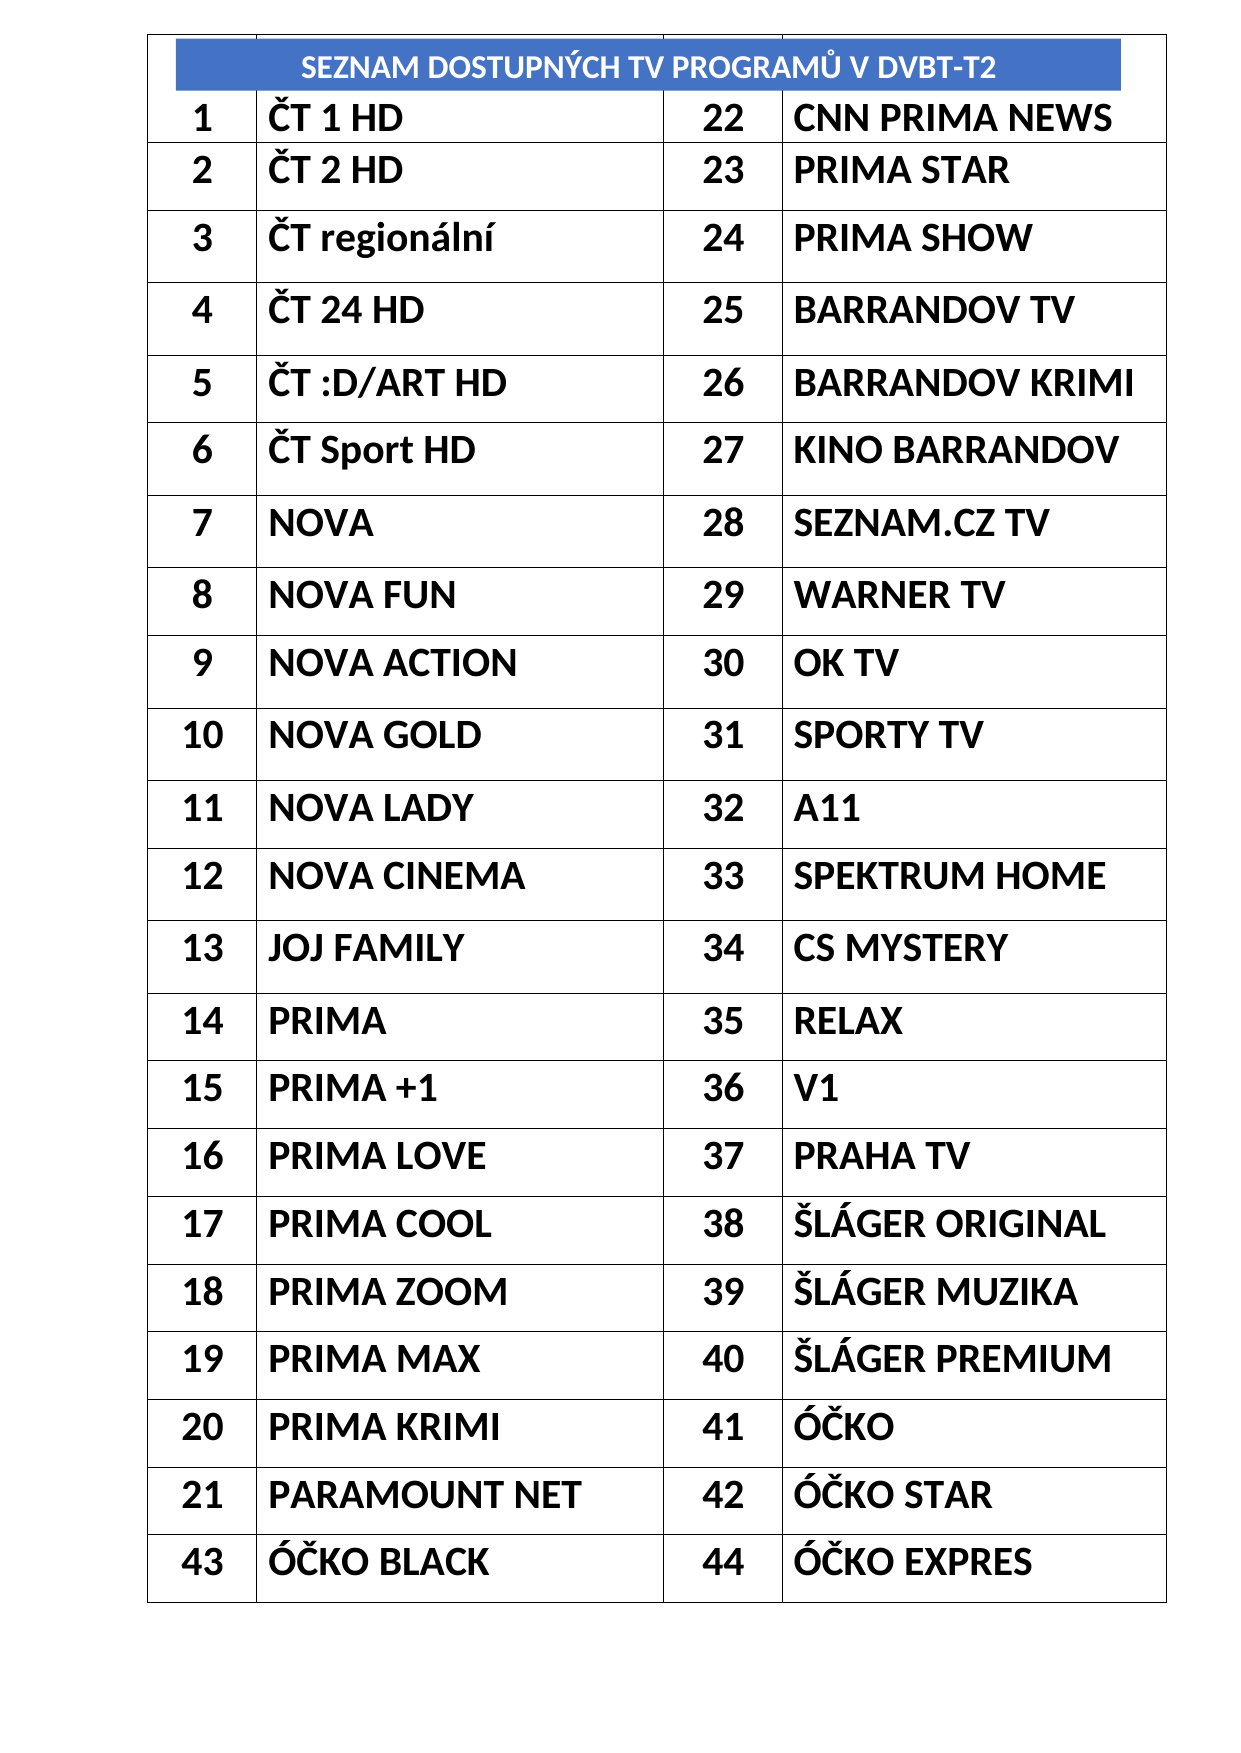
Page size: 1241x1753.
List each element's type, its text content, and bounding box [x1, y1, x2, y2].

table_cell 5 [148, 356, 256, 422]
table_header ČT 1 HD [257, 91, 663, 142]
table_cell JOJ FAMILY [257, 921, 663, 993]
table_cell 18 [148, 1265, 256, 1331]
table_cell 38 [664, 1197, 782, 1263]
table_cell 40 [664, 1332, 782, 1399]
table_cell 24 [664, 211, 782, 282]
table_cell 33 [664, 849, 782, 920]
table_cell 17 [148, 1197, 256, 1263]
table_cell PRIMA SHOW [783, 211, 1166, 282]
table_cell WARNER TV [783, 568, 1166, 635]
table_cell SEZNAM.CZ TV [783, 496, 1166, 567]
table_cell ČT 2 HD [257, 143, 663, 209]
table_cell 43 [148, 1535, 256, 1602]
table_cell BARRANDOV TV [783, 283, 1166, 354]
table_cell ÓČKO EXPRES [783, 1535, 1166, 1602]
table_cell 39 [664, 1265, 782, 1331]
table_cell 44 [664, 1535, 782, 1602]
table_cell 20 [148, 1400, 256, 1467]
table_cell RELAX [783, 994, 1166, 1060]
table_cell NOVA GOLD [257, 709, 663, 780]
table_cell V1 [783, 1061, 1166, 1128]
table_cell ÓČKO [783, 1400, 1166, 1467]
table_header 1 [148, 35, 256, 142]
table_cell 30 [664, 636, 782, 707]
table_cell ŠLÁGER PREMIUM [783, 1332, 1166, 1399]
table_cell ČT 24 HD [257, 283, 663, 354]
table_cell 8 [148, 568, 256, 635]
table_cell SPEKTRUM HOME [783, 849, 1166, 920]
table_cell PRIMA ZOOM [257, 1265, 663, 1331]
table_cell 2 [148, 143, 256, 209]
table_cell 3 [148, 211, 256, 282]
table_cell ŠLÁGER MUZIKA [783, 1265, 1166, 1331]
table_cell ČT Sport HD [257, 423, 663, 495]
table_cell 26 [664, 356, 782, 422]
table_cell 37 [664, 1129, 782, 1196]
table_cell PARAMOUNT NET [257, 1468, 663, 1534]
table_cell A11 [783, 781, 1166, 848]
table_cell 9 [148, 636, 256, 707]
table_header 22 [664, 91, 782, 142]
table_cell PRIMA MAX [257, 1332, 663, 1399]
table_cell OK TV [783, 636, 1166, 707]
table_cell 6 [148, 423, 256, 495]
table_cell NOVA FUN [257, 568, 663, 635]
table_cell 14 [148, 994, 256, 1060]
table_cell 42 [664, 1468, 782, 1534]
table_cell 19 [148, 1332, 256, 1399]
table_cell 16 [148, 1129, 256, 1196]
table_cell 7 [148, 496, 256, 567]
table_cell 13 [148, 921, 256, 993]
table_cell NOVA [257, 496, 663, 567]
table_cell 27 [664, 423, 782, 495]
table_cell ÓČKO STAR [783, 1468, 1166, 1534]
table_cell ČT regionální [257, 211, 663, 282]
table_cell PRIMA +1 [257, 1061, 663, 1128]
table_cell 21 [148, 1468, 256, 1534]
table_cell PRIMA [257, 994, 663, 1060]
table_cell CS MYSTERY [783, 921, 1166, 993]
table_cell 34 [664, 921, 782, 993]
table_cell 32 [664, 781, 782, 848]
table_cell BARRANDOV KRIMI [783, 356, 1166, 422]
table_cell NOVA LADY [257, 781, 663, 848]
table_cell 15 [148, 1061, 256, 1128]
table_cell 41 [664, 1400, 782, 1467]
table_cell 31 [664, 709, 782, 780]
table_cell 25 [664, 283, 782, 354]
table_cell 11 [148, 781, 256, 848]
table_cell 29 [664, 568, 782, 635]
table_cell 4 [148, 283, 256, 354]
table_cell NOVA CINEMA [257, 849, 663, 920]
table_cell ŠLÁGER ORIGINAL [783, 1197, 1166, 1263]
table_cell PRAHA TV [783, 1129, 1166, 1196]
table_cell 28 [664, 496, 782, 567]
table_cell KINO BARRANDOV [783, 423, 1166, 495]
table_cell PRIMA STAR [783, 143, 1166, 209]
table_cell ČT :D/ART HD [257, 356, 663, 422]
table_cell 10 [148, 709, 256, 780]
table_cell 36 [664, 1061, 782, 1128]
table_cell 12 [148, 849, 256, 920]
table_cell PRIMA KRIMI [257, 1400, 663, 1467]
table_header CNN PRIMA NEWS [783, 35, 1166, 142]
table_cell 35 [664, 994, 782, 1060]
table_cell PRIMA LOVE [257, 1129, 663, 1196]
table_cell SPORTY TV [783, 709, 1166, 780]
table_cell ÓČKO BLACK [257, 1535, 663, 1602]
table_cell NOVA ACTION [257, 636, 663, 707]
table_cell 23 [664, 143, 782, 209]
table_cell PRIMA COOL [257, 1197, 663, 1263]
